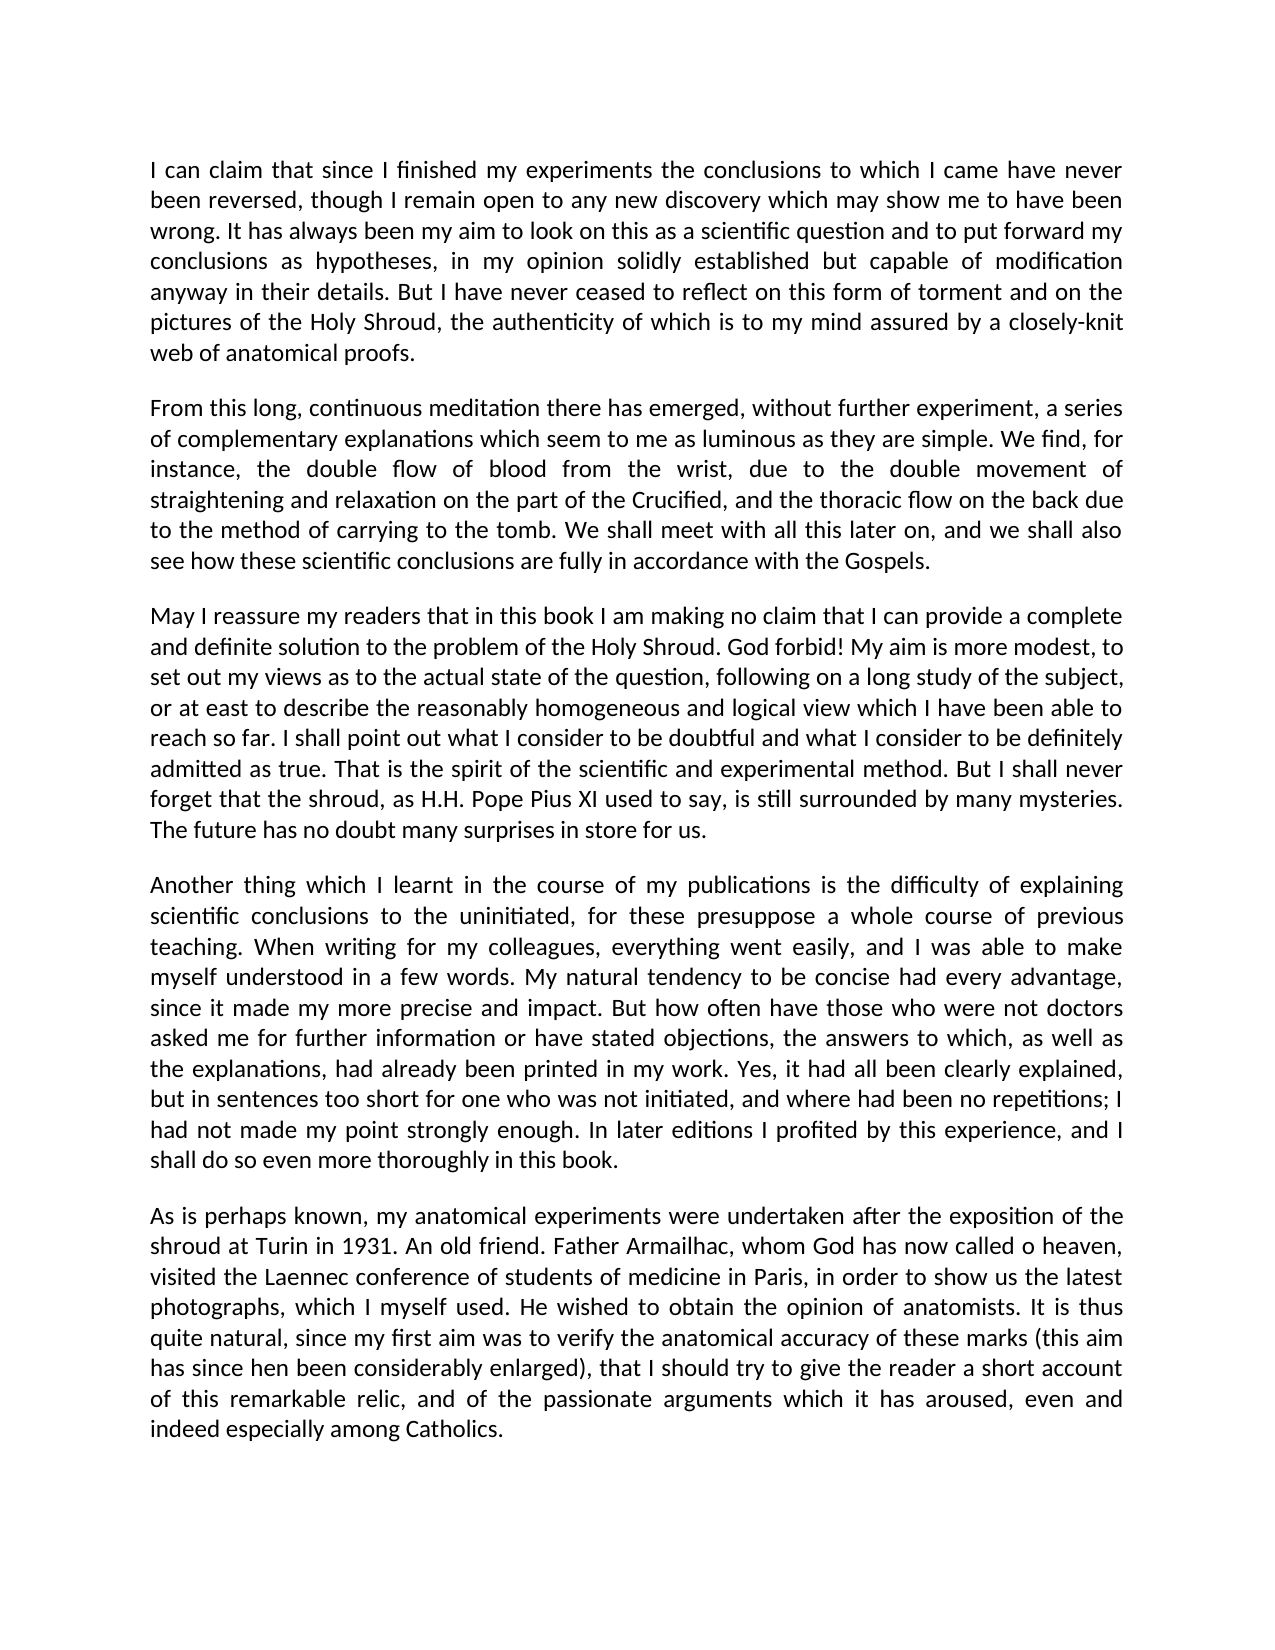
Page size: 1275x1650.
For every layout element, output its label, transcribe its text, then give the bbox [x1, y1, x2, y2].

text Another thing which I learnt in the course of my publications is the difficulty of explaining scientific conclusions to the uninitiated, for these presuppose a whole course of previous teaching. When writing for my colleagues, everything went easily, and I was able to make myself understood in a few words. My natural tendency to be concise had every advantage, since it made my more precise and impact. But how often have those who were not doctors asked me for further information or have stated objections, the answers to which, as well as the explanations, had already been printed in my work. Yes, it had all been clearly explained, but in sentences too short for one who was not initiated, and where had been no repetitions; I had not made my point strongly enough. In later editions I profited by this experience, and I shall do so even more thoroughly in this book. [150, 870, 1125, 1175]
text As is perhaps known, my anatomical experiments were undertaken after the exposition of the shroud at Turin in 1931. An old friend. Father Armailhac, whom God has now called o heaven, visited the Laennec conference of students of medicine in Paris, in order to show us the latest photographs, which I myself used. He wished to obtain the opinion of anatomists. It is thus quite natural, since my first aim was to verify the anatomical accuracy of these marks (this aim has since hen been considerably enlarged), that I should try to give the reader a short account of this remarkable relic, and of the passionate arguments which it has aroused, even and indeed especially among Catholics. [150, 1200, 1125, 1444]
text May I reassure my readers that in this book I am making no claim that I can provide a complete and definite solution to the problem of the Holy Shroud. God forbid! My aim is more modest, to set out my views as to the actual state of the question, following on a long study of the subject, or at east to describe the reasonably homogeneous and logical view which I have been able to reach so far. I shall point out what I consider to be doubtful and what I consider to be definitely admitted as true. That is the spirit of the scientific and experimental method. But I shall never forget that the shroud, as H.H. Pope Pius XI used to say, is still surrounded by many mysteries. The future has no doubt many surprises in store for us. [150, 601, 1125, 845]
text I can claim that since I finished my experiments the conclusions to which I came have never been reversed, though I remain open to any new discovery which may show me to have been wrong. It has always been my aim to look on this as a scientific question and to put forward my conclusions as hypotheses, in my opinion solidly established but capable of modification anyway in their details. But I have never ceased to reflect on this form of torment and on the pictures of the Holy Shroud, the authenticity of which is to my mind assured by a closely-knit web of anatomical proofs. [150, 154, 1125, 367]
text From this long, continuous meditation there has emerged, without further experiment, a series of complementary explanations which seem to me as luminous as they are simple. We find, for instance, the double flow of blood from the wrist, due to the double movement of straightening and relaxation on the part of the Crucified, and the thoracic flow on the back due to the method of carrying to the tomb. We shall meet with all this later on, and we shall also see how these scientific conclusions are fully in accordance with the Gospels. [150, 392, 1125, 576]
